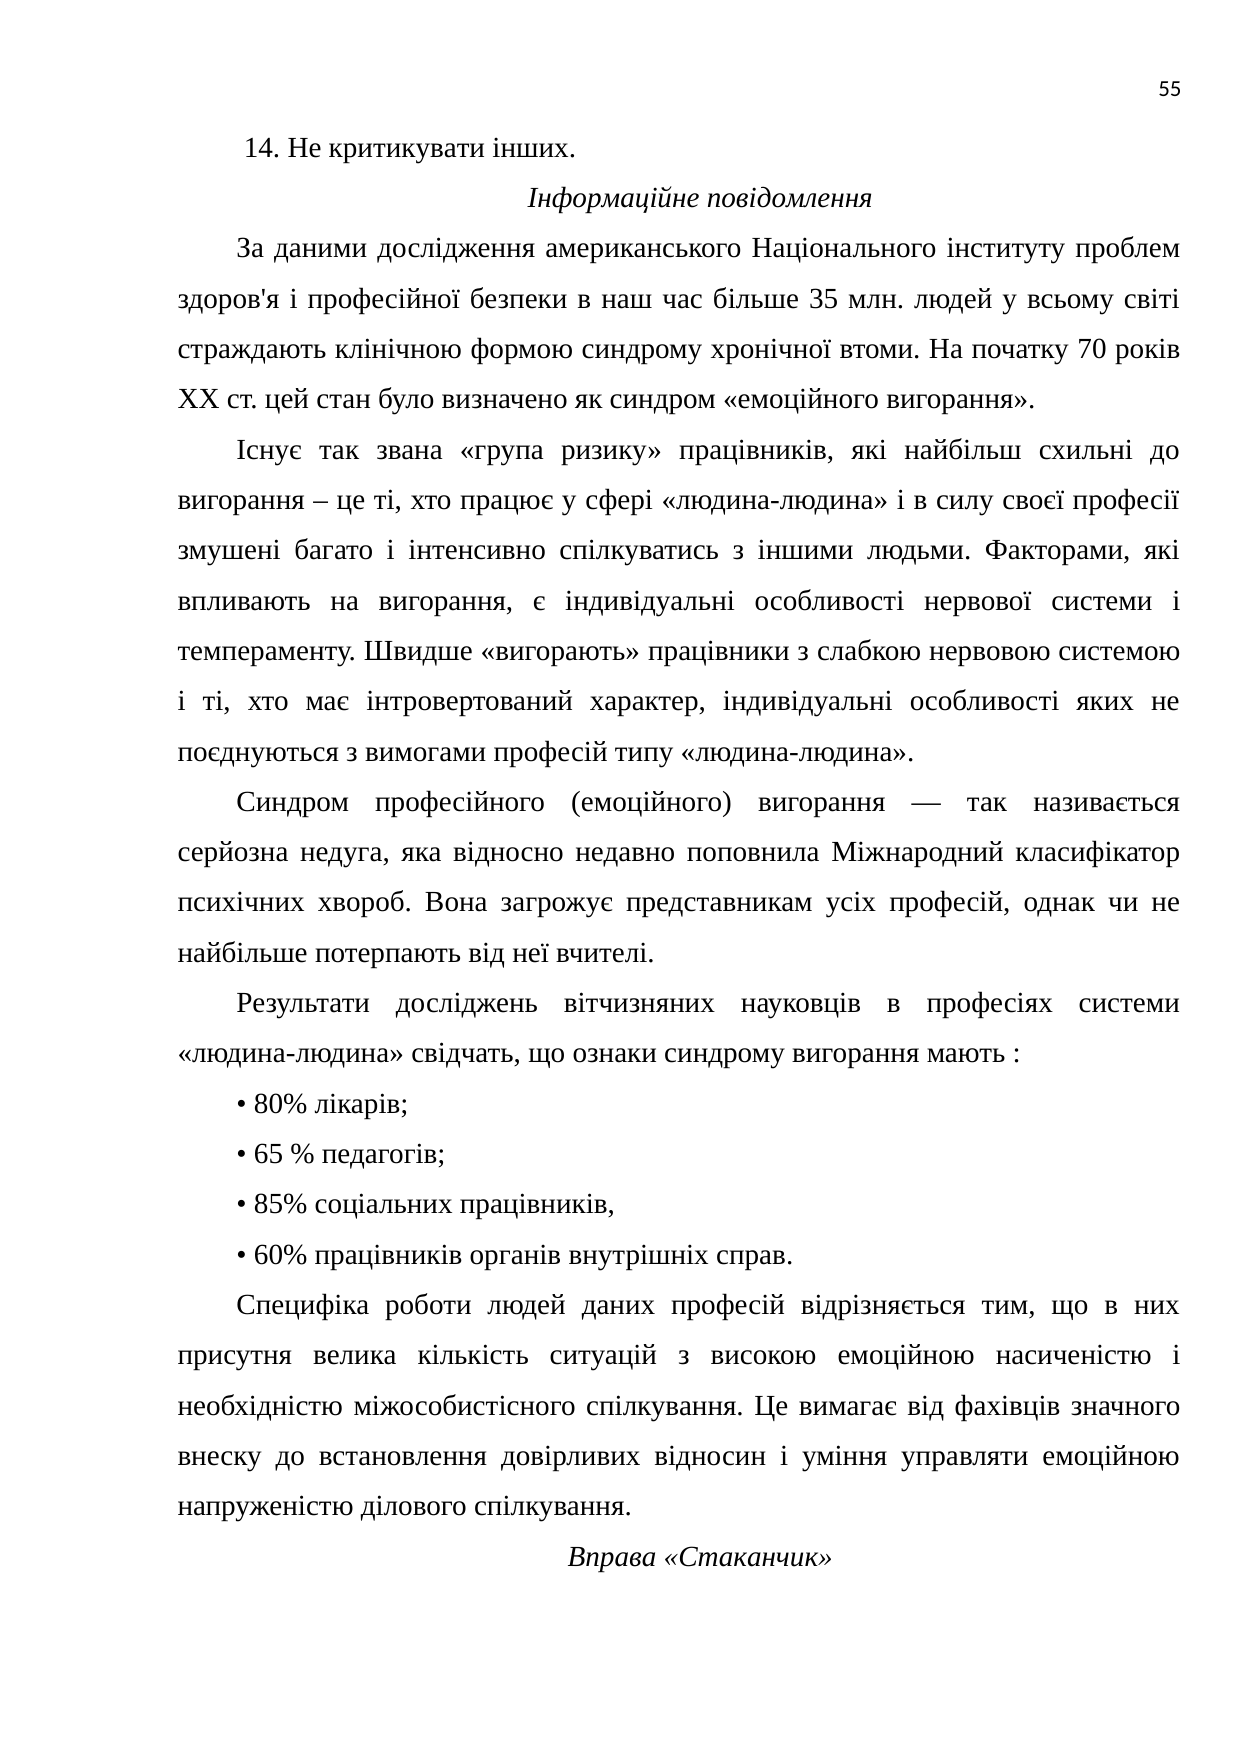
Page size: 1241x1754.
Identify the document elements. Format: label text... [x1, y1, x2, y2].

text • 65 % педагогів; [177, 1136, 1181, 1170]
text • 85% соціальних працівників, [177, 1186, 1181, 1220]
text • 80% лікарів; [177, 1086, 1181, 1119]
text Інформаційне повідомлення [222, 180, 1181, 214]
text Синдром професійного (емоційного) вигорання — так називається серйозна недуга, яка відносно недавно поповнила Міжнародний класифікатор психічних хвороб. Вона загрожує представникам усіх професій, однак чи не найбільше потерпають від неї вчителі. [177, 784, 1181, 968]
text Результати досліджень вітчизняних науковців в професіях системи «людина-людина» свідчать, що ознаки синдрому вигорання мають : [177, 985, 1181, 1069]
text За даними дослідження американського Національного інституту проблем здоров'я і професійної безпеки в наш час більше 35 млн. людей у всьому світі страждають клінічною формою синдрому хронічної втоми. На початку 70 років XX ст. цей стан було визначено як синдром «емоційного вигорання». [177, 231, 1181, 415]
text Специфіка роботи людей даних професій відрізняється тим, що в них присутня велика кількість ситуацій з високою емоційною насиченістю і необхідністю міжособистісного спілкування. Це вимагає від фахівців значного внеску до встановлення довірливих відносин і уміння управляти емоційною напруженістю ділового спілкування. [177, 1287, 1181, 1522]
text 14. Не критикувати інших. [177, 130, 1181, 163]
text Існує так звана «група ризику» працівників, які найбільш схильні до вигорання – це ті, хто працює у сфері «людина-людина» і в силу своєї професії змушені багато і інтенсивно спілкуватись з іншими людьми. Факторами, які впливають на вигорання, є індивідуальні особливості нервової системи і темпераменту. Швидше «вигорають» працівники з слабкою нервовою системою і ті, хто має інтровертований характер, індивідуальні особливості яких не поєднуються з вимогами професій типу «людина-людина». [177, 432, 1181, 767]
text • 60% працівників органів внутрішніх справ. [177, 1237, 1181, 1270]
text Вправа «Стаканчик» [222, 1539, 1181, 1572]
